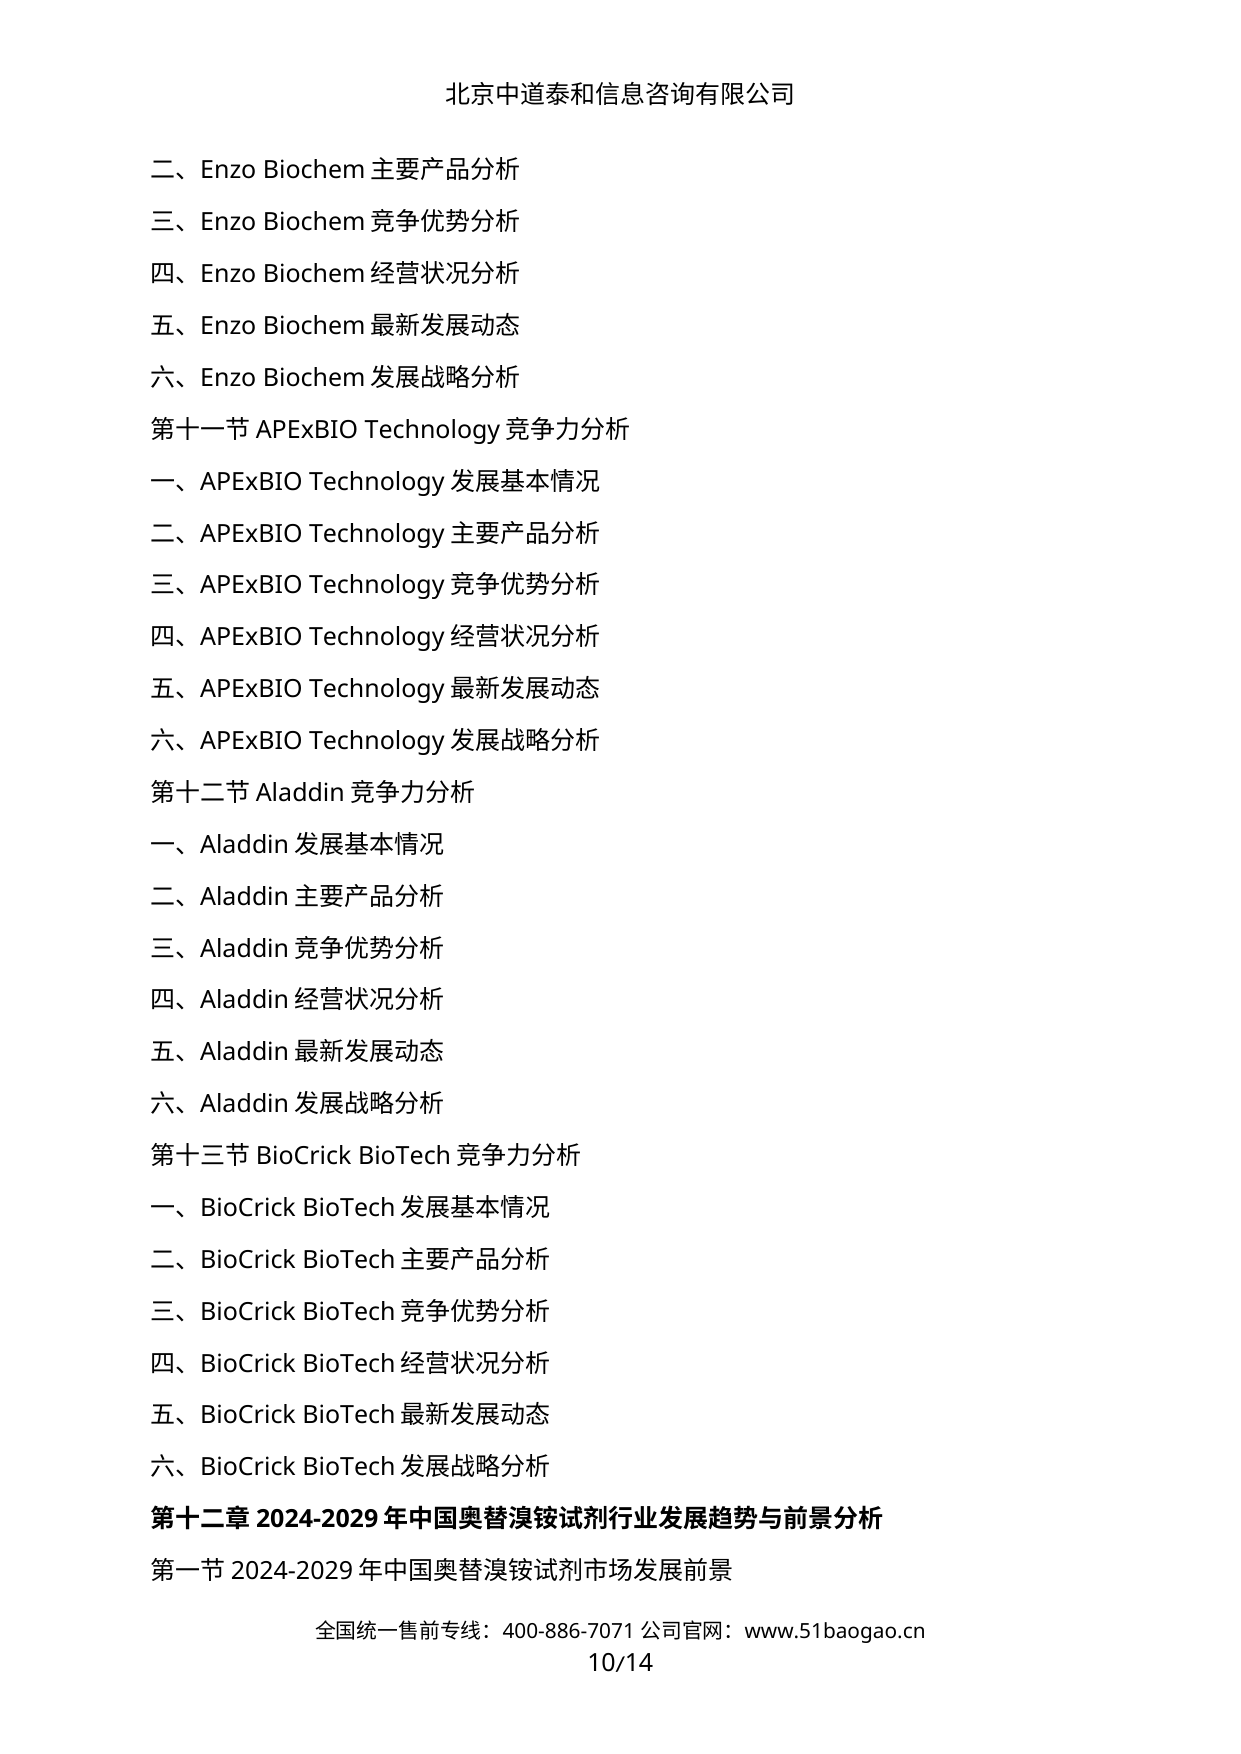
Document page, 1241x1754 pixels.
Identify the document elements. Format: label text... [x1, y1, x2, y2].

text 四、Aladdin经营状况分析 [150, 980, 1090, 1016]
text 五、Enzo Biochem最新发展动态 [150, 306, 1090, 342]
text 五、APExBIO Technology最新发展动态 [150, 669, 1090, 705]
text 六、Enzo Biochem发展战略分析 [150, 357, 1090, 394]
text 六、APExBIO Technology发展战略分析 [150, 721, 1090, 757]
text 一、Aladdin发展基本情况 [150, 824, 1090, 861]
text 第一节 2024-2029年中国奥替溴铵试剂市场发展前景 [150, 1551, 1090, 1587]
text 四、APExBIO Technology经营状况分析 [150, 617, 1090, 653]
text 三、Aladdin竞争优势分析 [150, 928, 1090, 964]
text 第十一节 APExBIO Technology竞争力分析 [150, 409, 1090, 446]
text 四、BioCrick BioTech经营状况分析 [150, 1343, 1090, 1379]
text 一、APExBIO Technology发展基本情况 [150, 461, 1090, 497]
text 一、BioCrick BioTech发展基本情况 [150, 1187, 1090, 1224]
text 第十二章 2024-2029年中国奥替溴铵试剂行业发展趋势与前景分析 [150, 1499, 1090, 1535]
text 第十三节 BioCrick BioTech竞争力分析 [150, 1136, 1090, 1172]
text 三、BioCrick BioTech竞争优势分析 [150, 1291, 1090, 1327]
text 三、APExBIO Technology竞争优势分析 [150, 565, 1090, 601]
text 第十二节 Aladdin竞争力分析 [150, 772, 1090, 809]
text 五、Aladdin最新发展动态 [150, 1032, 1090, 1068]
text 二、Aladdin主要产品分析 [150, 876, 1090, 912]
text 四、Enzo Biochem经营状况分析 [150, 254, 1090, 290]
text 二、Enzo Biochem主要产品分析 [150, 150, 1090, 186]
text 六、Aladdin发展战略分析 [150, 1084, 1090, 1120]
text 六、BioCrick BioTech发展战略分析 [150, 1447, 1090, 1483]
text 五、BioCrick BioTech最新发展动态 [150, 1395, 1090, 1431]
text 二、BioCrick BioTech主要产品分析 [150, 1239, 1090, 1276]
text 二、APExBIO Technology主要产品分析 [150, 513, 1090, 549]
text 三、Enzo Biochem竞争优势分析 [150, 202, 1090, 238]
